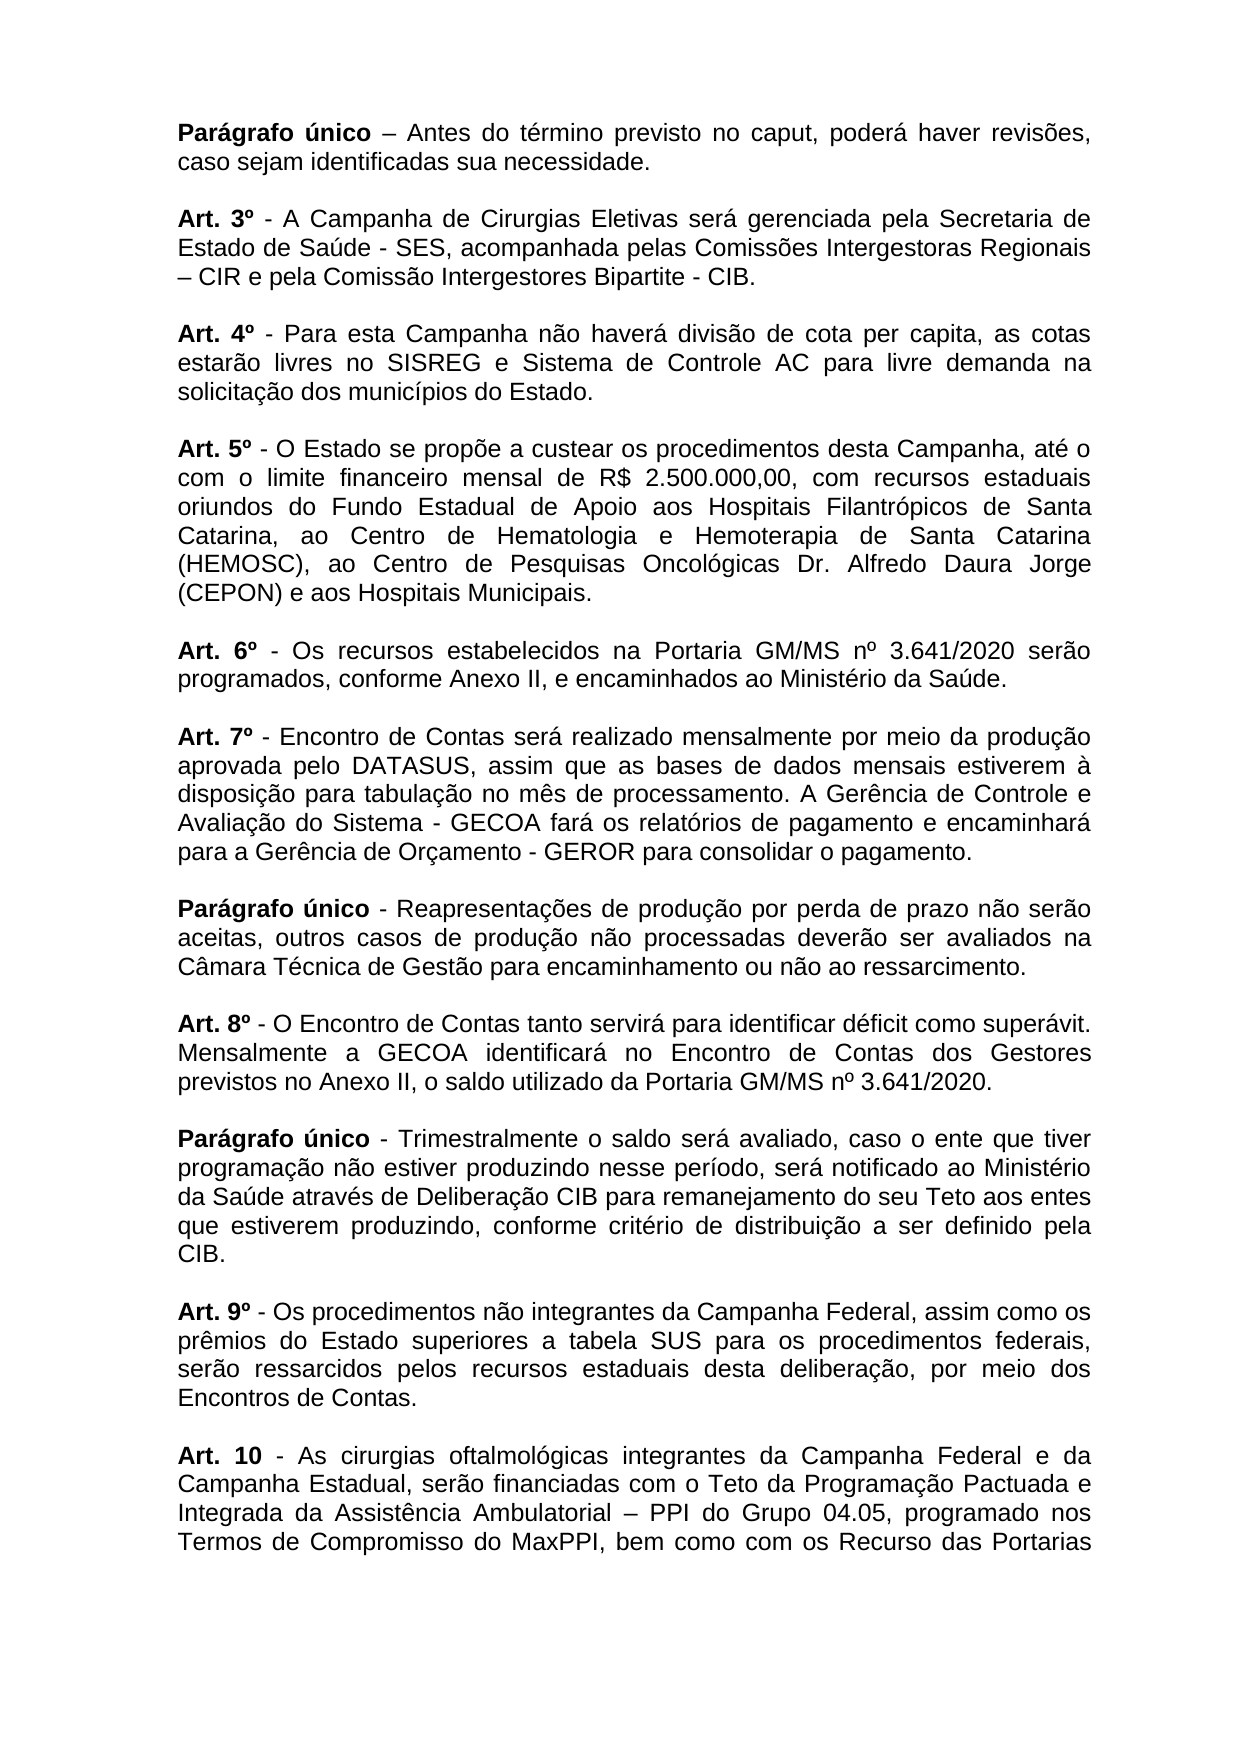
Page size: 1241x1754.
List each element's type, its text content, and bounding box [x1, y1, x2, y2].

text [177, 1441, 1093, 1556]
text Art. 6º - Os recursos estabelecidos na Portaria GM/MS nº 3.641/2020 serão programados, conforme Anexo II, e encaminhados ao Ministério da Saúde. [177, 636, 1093, 693]
text Art. 4º - Para esta Campanha não haverá divisão de cota per capita, as cotas estarão livres no SISREG e Sistema de Controle AC para livre demanda na solicitação dos municípios do Estado. [177, 319, 1093, 406]
text Parágrafo único – Antes do término previsto no caput, poderá haver revisões, caso sejam identificadas sua necessidade. [177, 118, 1093, 176]
text Art. 9º - Os procedimentos não integrantes da Campanha Federal, assim como os prêmios do Estado superiores a tabela SUS para os procedimentos federais, serão ressarcidos pelos recursos estaduais desta deliberação, por meio dos Encontros de Contas. [177, 1297, 1093, 1412]
text Art. 7º - Encontro de Contas será realizado mensalmente por meio da produção aprovada pelo DATASUS, assim que as bases de dados mensais estiverem à disposição para tabulação no mês de processamento. A Gerência de Controle e Avaliação do Sistema - GECOA fará os relatórios de pagamento e encaminhará para a Gerência de Orçamento - GEROR para consolidar o pagamento. [177, 722, 1093, 866]
text Parágrafo único - Trimestralmente o saldo será avaliado, caso o ente que tiver programação não estiver produzindo nesse período, será notificado ao Ministério da Saúde através de Deliberação CIB para remanejamento do seu Teto aos entes que estiverem produzindo, conforme critério de distribuição a ser definido pela CIB. [177, 1124, 1093, 1268]
text Parágrafo único - Reapresentações de produção por perda de prazo não serão aceitas, outros casos de produção não processadas deverão ser avaliados na Câmara Técnica de Gestão para encaminhamento ou não ao ressarcimento. [177, 894, 1093, 981]
text Art. 8º - O Encontro de Contas tanto servirá para identificar déficit como superávit. Mensalmente a GECOA identificará no Encontro de Contas dos Gestores previstos no Anexo II, o saldo utilizado da Portaria GM/MS nº 3.641/2020. [177, 1009, 1093, 1096]
text Art. 5º - O Estado se propõe a custear os procedimentos desta Campanha, até o com o limite financeiro mensal de R$ 2.500.000,00, com recursos estaduais oriundos do Fundo Estadual de Apoio aos Hospitais Filantrópicos de Santa Catarina, ao Centro de Hematologia e Hemoterapia de Santa Catarina (HEMOSC), ao Centro de Pesquisas Oncológicas Dr. Alfredo Daura Jorge (CEPON) e aos Hospitais Municipais. [177, 434, 1093, 607]
text Art. 3º - A Campanha de Cirurgias Eletivas será gerenciada pela Secretaria de Estado de Saúde - SES, acompanhada pelas Comissões Intergestoras Regionais – CIR e pela Comissão Intergestores Bipartite - CIB. [177, 204, 1093, 291]
